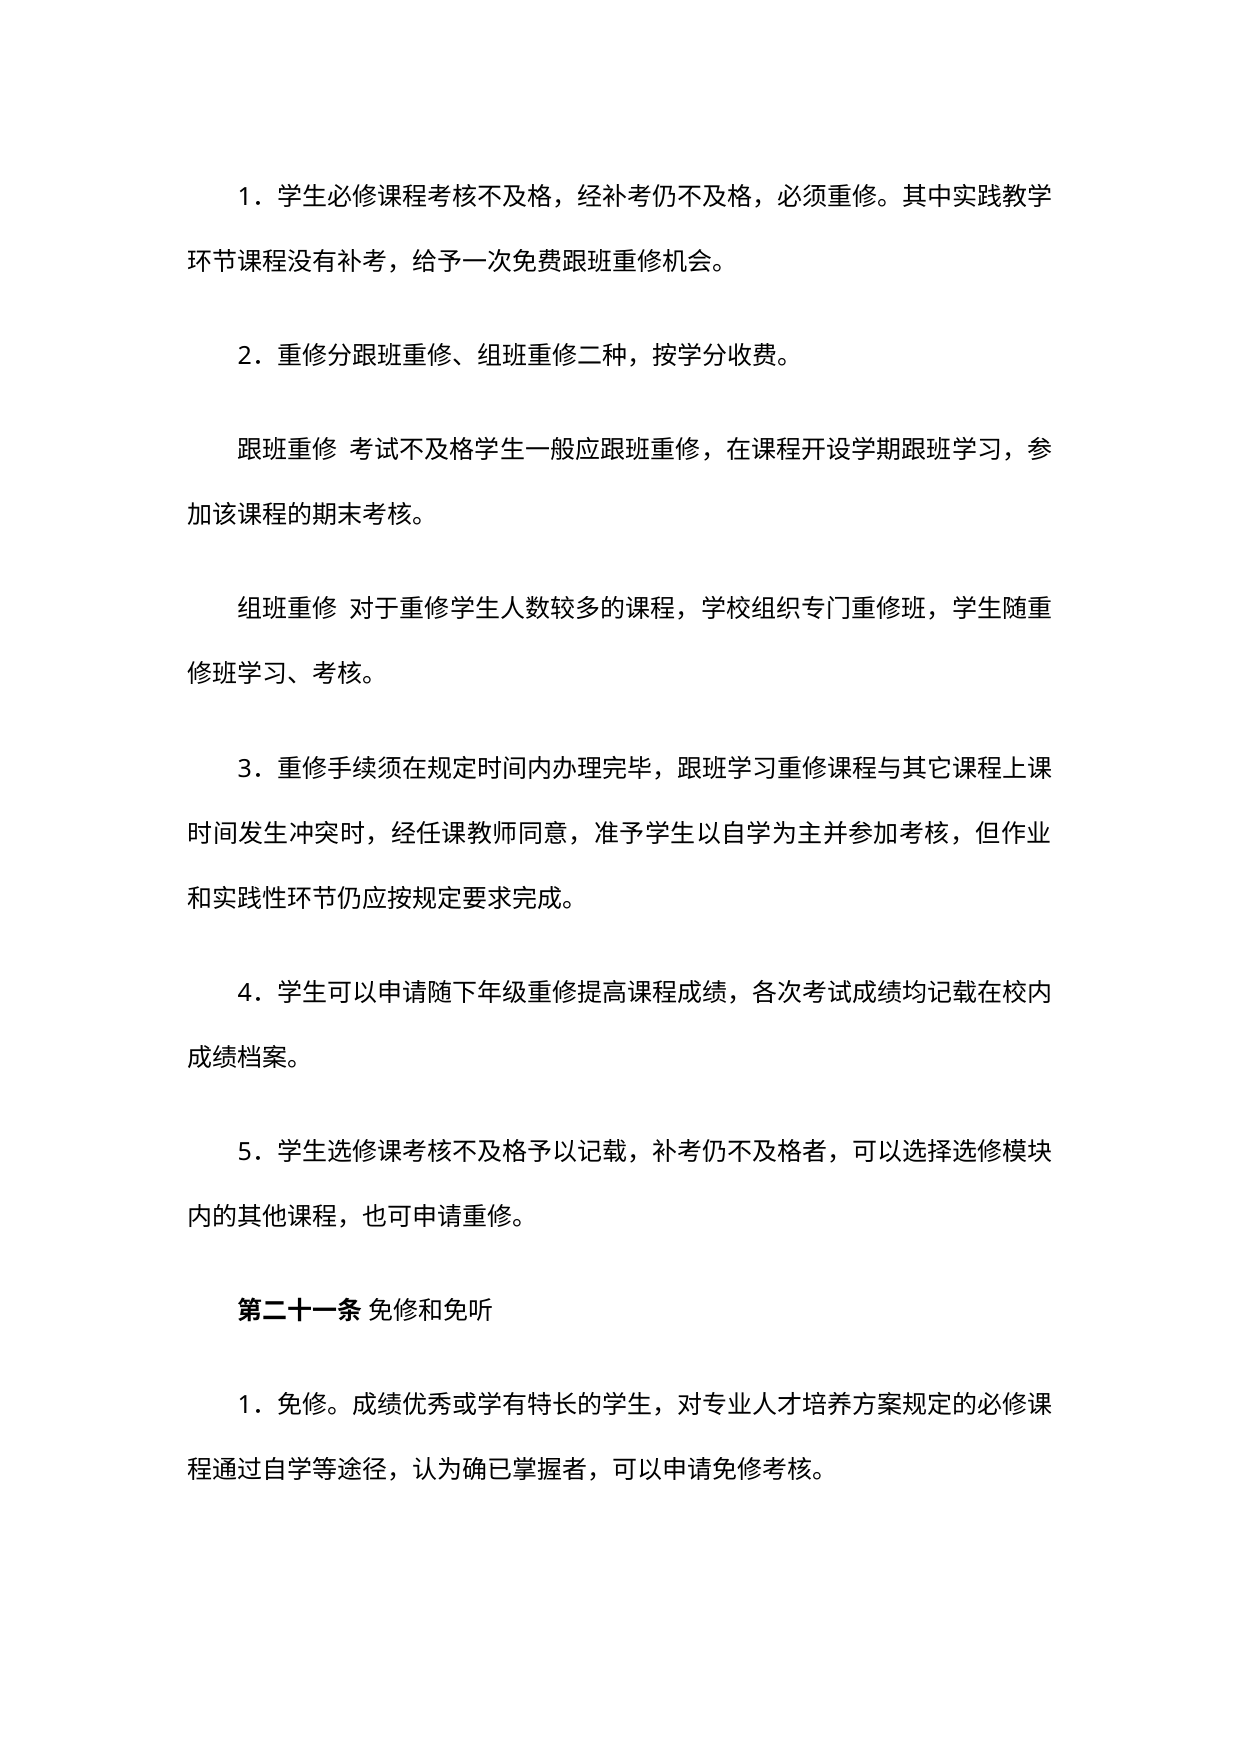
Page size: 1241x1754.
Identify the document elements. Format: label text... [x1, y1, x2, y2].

text 5．学生选修课考核不及格予以记载，补考仍不及格者，可以选择选修模块内的其他课程，也可申请重修。 [187, 1117, 1053, 1247]
text 1．学生必修课程考核不及格，经补考仍不及格，必须重修。其中实践教学环节课程没有补考，给予一次免费跟班重修机会。 [187, 162, 1053, 292]
text 组班重修 对于重修学生人数较多的课程，学校组织专门重修班，学生随重修班学习、考核。 [187, 574, 1053, 704]
text 1．免修。成绩优秀或学有特长的学生，对专业人才培养方案规定的必修课程通过自学等途径，认为确已掌握者，可以申请免修考核。 [187, 1370, 1053, 1500]
text 3．重修手续须在规定时间内办理完毕，跟班学习重修课程与其它课程上课时间发生冲突时，经任课教师同意，准予学生以自学为主并参加考核，但作业和实践性环节仍应按规定要求完成。 [187, 734, 1053, 929]
text 跟班重修 考试不及格学生一般应跟班重修，在课程开设学期跟班学习，参加该课程的期末考核。 [187, 415, 1053, 545]
text 2．重修分跟班重修、组班重修二种，按学分收费。 [187, 321, 1053, 386]
text 第二十一条 免修和免听 [187, 1276, 1053, 1341]
text 4．学生可以申请随下年级重修提高课程成绩，各次考试成绩均记载在校内成绩档案。 [187, 958, 1053, 1088]
